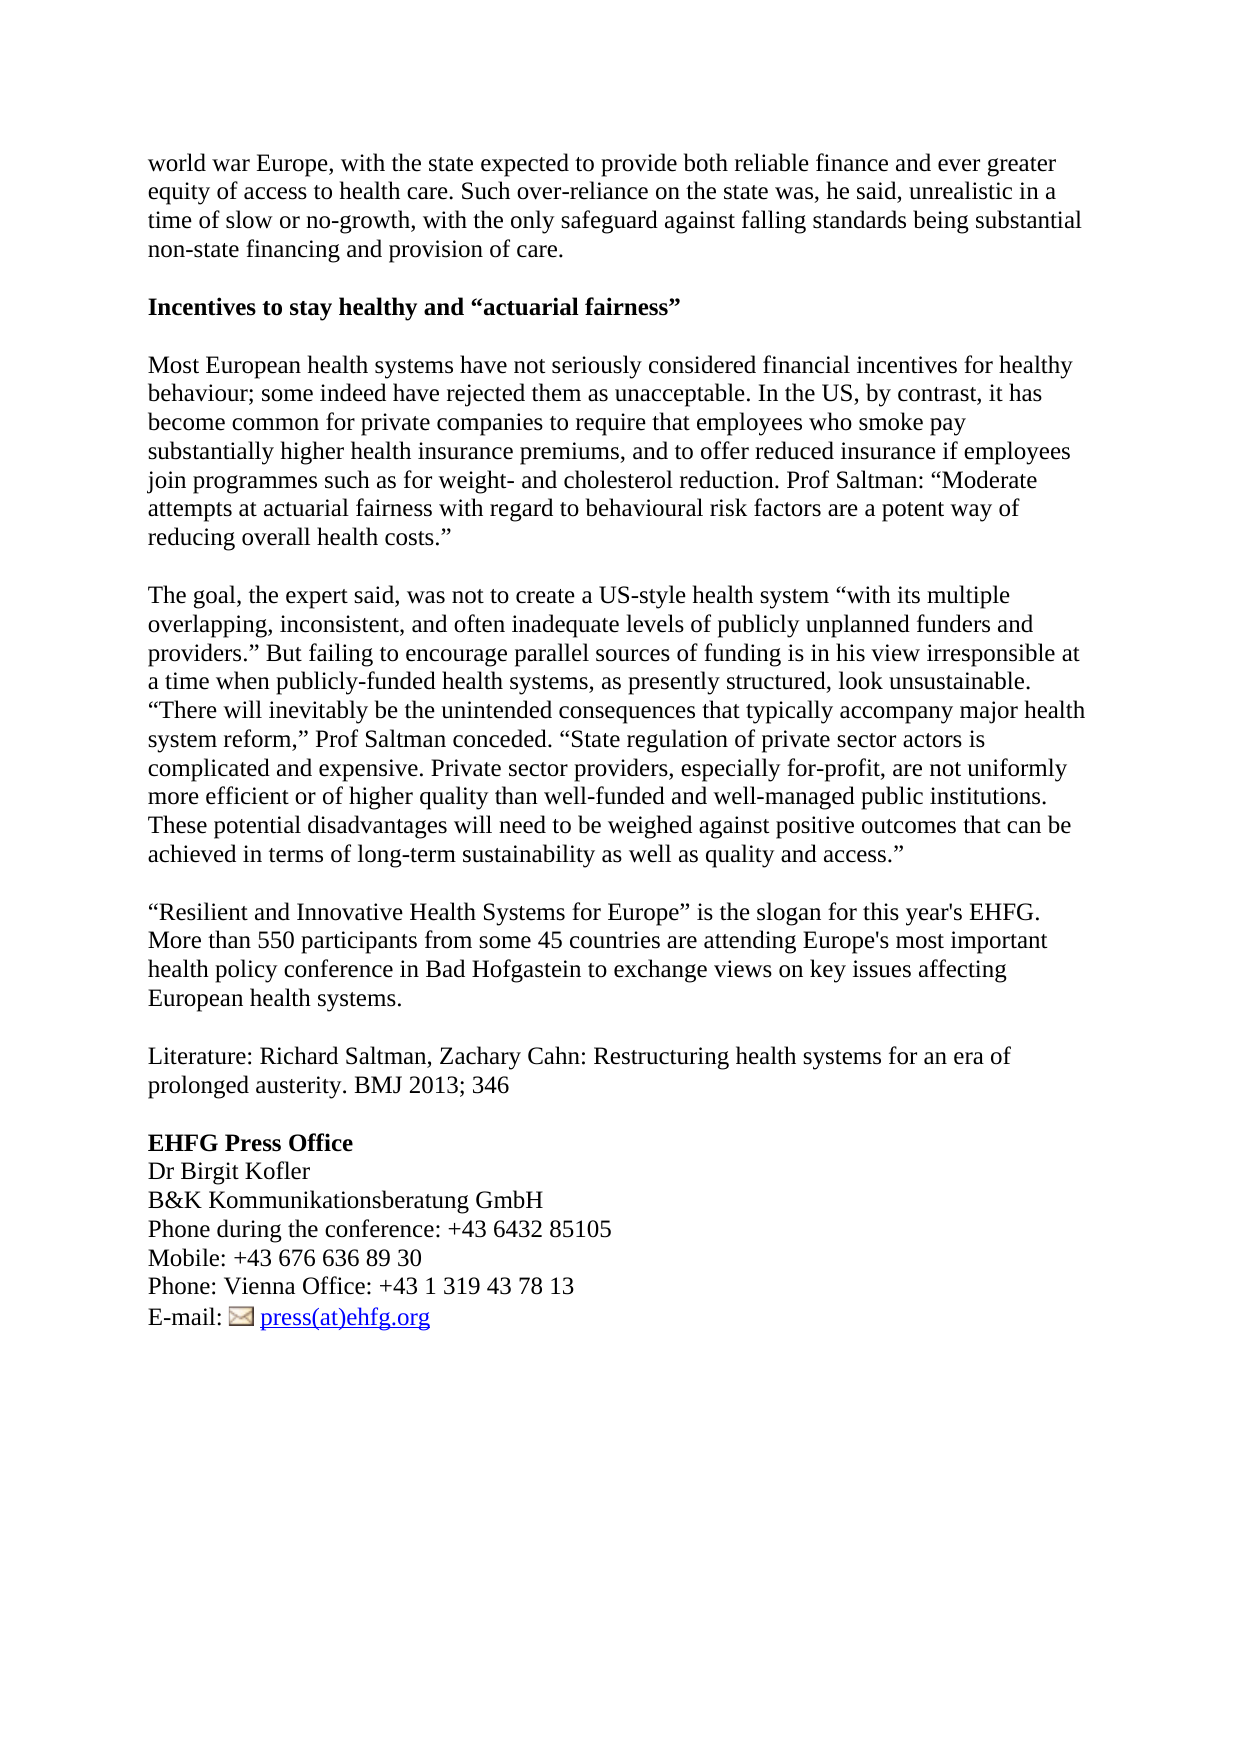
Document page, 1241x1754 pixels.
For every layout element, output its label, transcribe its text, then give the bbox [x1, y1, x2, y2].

text Literature: Richard Saltman, Zachary Cahn: Restructuring health systems for an era of prolonged austerity. BMJ 2013; 346 [148, 1041, 1093, 1098]
text Most European health systems have not seriously considered financial incentives for healthy behaviour; some indeed have rejected them as unacceptable. In the US, by contrast, it has become common for private companies to require that employees who smoke pay substantially higher health insurance premiums, and to offer reduced insurance if employees join programmes such as for weight- and cholesterol reduction. Prof Saltman: “Moderate attempts at actuarial fairness with regard to behavioural risk factors are a potent way of reducing overall health costs.” [148, 350, 1093, 551]
text Incentives to stay healthy and “actuarial fairness” [148, 292, 1093, 321]
picture [228, 1300, 254, 1326]
text The goal, the expert said, was not to create a US-style health system “with its multiple overlapping, inconsistent, and often inadequate levels of publicly unplanned funders and providers.” But failing to encourage parallel sources of funding is in his view irresponsible at a time when publicly-funded health systems, as presently structured, look unsustainable. “There will inevitably be the unintended consequences that typically accompany major health system reform,” Prof Saltman conceded. “State regulation of private sector actors is complicated and expensive. Private sector providers, especially for-profit, are not uniformly more efficient or of higher quality than well-funded and well-managed public institutions. These potential disadvantages will need to be weighed against positive outcomes that can be achieved in terms of long-term sustainability as well as quality and access.” [148, 580, 1093, 868]
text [148, 148, 1093, 263]
text EHFG Press Office Dr Birgit Kofler B&K Kommunikationsberatung GmbH Phone during the conference: +43 6432 85105 Mobile: +43 676 636 89 30 Phone: Vienna Office: +43 1 319 43 78 13 E-mail: press(at)ehfg.org [148, 1128, 1093, 1331]
text “Resilient and Innovative Health Systems for Europe” is the slogan for this year's EHFG. More than 550 participants from some 45 countries are attending Europe's most important health policy conference in Bad Hofgastein to exchange views on key issues affecting European health systems. [148, 897, 1093, 1012]
